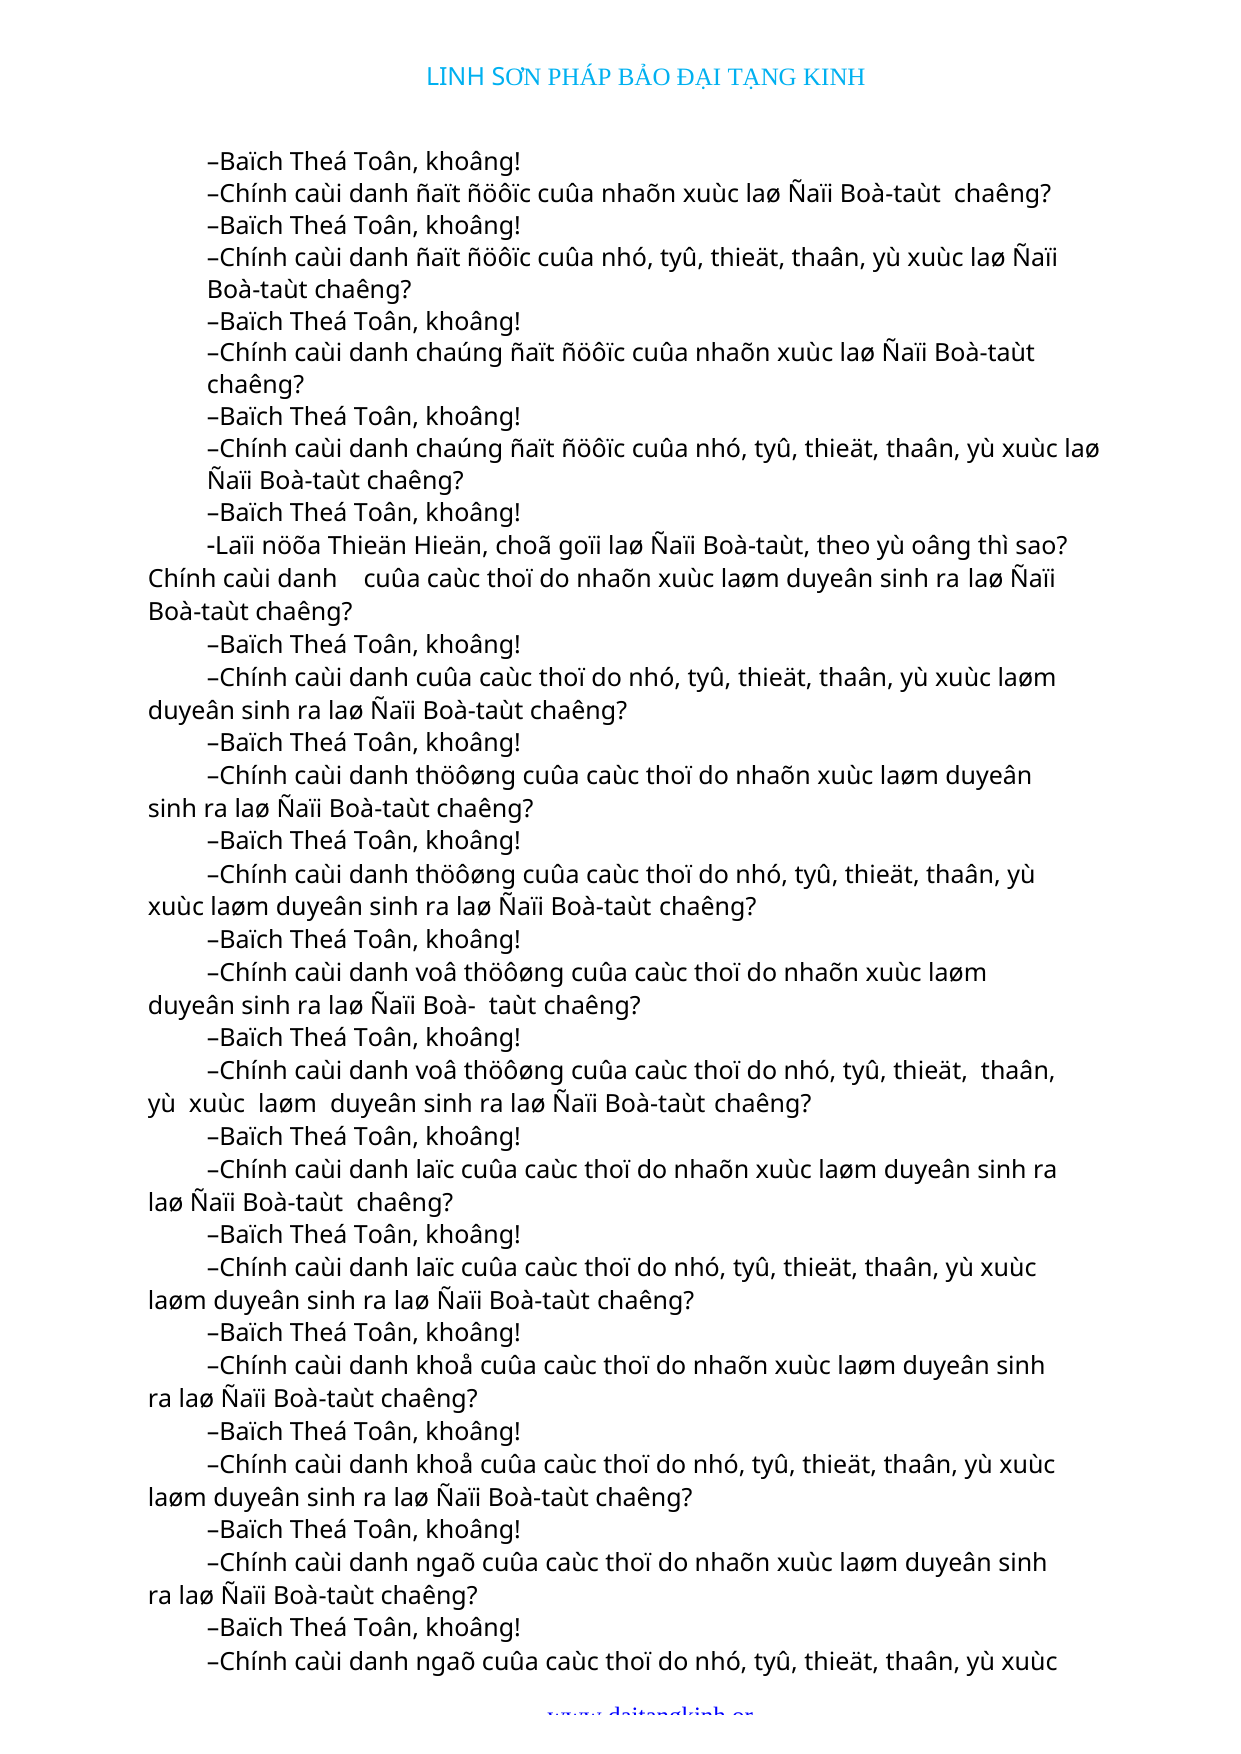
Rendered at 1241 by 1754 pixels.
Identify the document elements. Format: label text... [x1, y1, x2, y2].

text –Chính caùi danh chaúng ñaït ñöôïc cuûa nhó, tyû, thieät, thaân, yù xuùc laø Ñaïi Boà-taùt chaêng? [207, 432, 1105, 496]
text –Baïch Theá Toân, khoâng! [207, 145, 1105, 177]
text –Chính caùi danh voâ thöôøng cuûa caùc thoï do nhaõn xuùc laøm duyeân sinh ra laø Ñaïi Boà- taùt chaêng? [148, 955, 1070, 1021]
text –Chính caùi danh thöôøng cuûa caùc thoï do nhó, tyû, thieät, thaân, yù xuùc laøm duyeân sinh ra laø Ñaïi Boà-taùt chaêng? [148, 856, 1087, 923]
text –Baïch Theá Toân, khoâng! [207, 304, 1105, 336]
text –Baïch Theá Toân, khoâng! [207, 628, 1105, 659]
text Laïi nöõa Thieän Hieän, choã goïi laø Ñaïi Boà-taùt, theo yù oâng thì sao? Chính caùi danh cuûa caùc thoï do nhaõn xuùc laøm duyeân sinh ra laø Ñaïi Boà-taùt chaêng? [148, 528, 1070, 628]
text –Chính caùi danh ngaõ cuûa caùc thoï do nhaõn xuùc laøm duyeân sinh ra laø Ñaïi Boà-taùt chaêng? [148, 1545, 1070, 1612]
text –Baïch Theá Toân, khoâng! [207, 1218, 1105, 1250]
text –Chính caùi danh khoå cuûa caùc thoï do nhaõn xuùc laøm duyeân sinh ra laø Ñaïi Boà-taùt chaêng? [148, 1348, 1070, 1415]
text –Baïch Theá Toân, khoâng! [207, 1513, 1105, 1545]
text –Chính caùi danh thöôøng cuûa caùc thoï do nhaõn xuùc laøm duyeân sinh ra laø Ñaïi Boà-taùt chaêng? [148, 758, 1070, 825]
text –Baïch Theá Toân, khoâng! [207, 1120, 1105, 1151]
text –Chính caùi danh laïc cuûa caùc thoï do nhó, tyû, thieät, thaân, yù xuùc laøm duyeân sinh ra laø Ñaïi Boà-taùt chaêng? [148, 1250, 1070, 1317]
text –Baïch Theá Toân, khoâng! [207, 923, 1105, 954]
text –Baïch Theá Toân, khoâng! [207, 209, 1105, 241]
text –Baïch Theá Toân, khoâng! [207, 825, 1105, 856]
text –Baïch Theá Toân, khoâng! [207, 726, 1105, 758]
text –Baïch Theá Toân, khoâng! [207, 400, 1105, 432]
text –Baïch Theá Toân, khoâng! [207, 1021, 1105, 1053]
text –Chính caùi danh voâ thöôøng cuûa caùc thoï do nhó, tyû, thieät, thaân, yù xuùc laøm duyeân sinh ra laø Ñaïi Boà-taùt chaêng? [148, 1053, 1070, 1120]
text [148, 1643, 1070, 1677]
text –Chính caùi danh laïc cuûa caùc thoï do nhaõn xuùc laøm duyeân sinh ra laø Ñaïi Boà-taùt chaêng? [148, 1151, 1070, 1218]
text –Baïch Theá Toân, khoâng! [207, 496, 1105, 528]
text –Chính caùi danh ñaït ñöôïc cuûa nhaõn xuùc laø Ñaïi Boà-taùt chaêng? [207, 177, 1105, 209]
text –Chính caùi danh ñaït ñöôïc cuûa nhó, tyû, thieät, thaân, yù xuùc laø Ñaïi Boà-taùt chaêng? [207, 241, 1105, 304]
text –Baïch Theá Toân, khoâng! [207, 1612, 1105, 1643]
text –Baïch Theá Toân, khoâng! [207, 1415, 1105, 1446]
text –Chính caùi danh khoå cuûa caùc thoï do nhó, tyû, thieät, thaân, yù xuùc laøm duyeân sinh ra laø Ñaïi Boà-taùt chaêng? [148, 1447, 1082, 1513]
text –Chính caùi danh cuûa caùc thoï do nhó, tyû, thieät, thaân, yù xuùc laøm duyeân sinh ra laø Ñaïi Boà-taùt chaêng? [148, 659, 1093, 726]
text –Baïch Theá Toân, khoâng! [207, 1317, 1105, 1348]
text –Chính caùi danh chaúng ñaït ñöôïc cuûa nhaõn xuùc laø Ñaïi Boà-taùt chaêng? [207, 336, 1105, 400]
